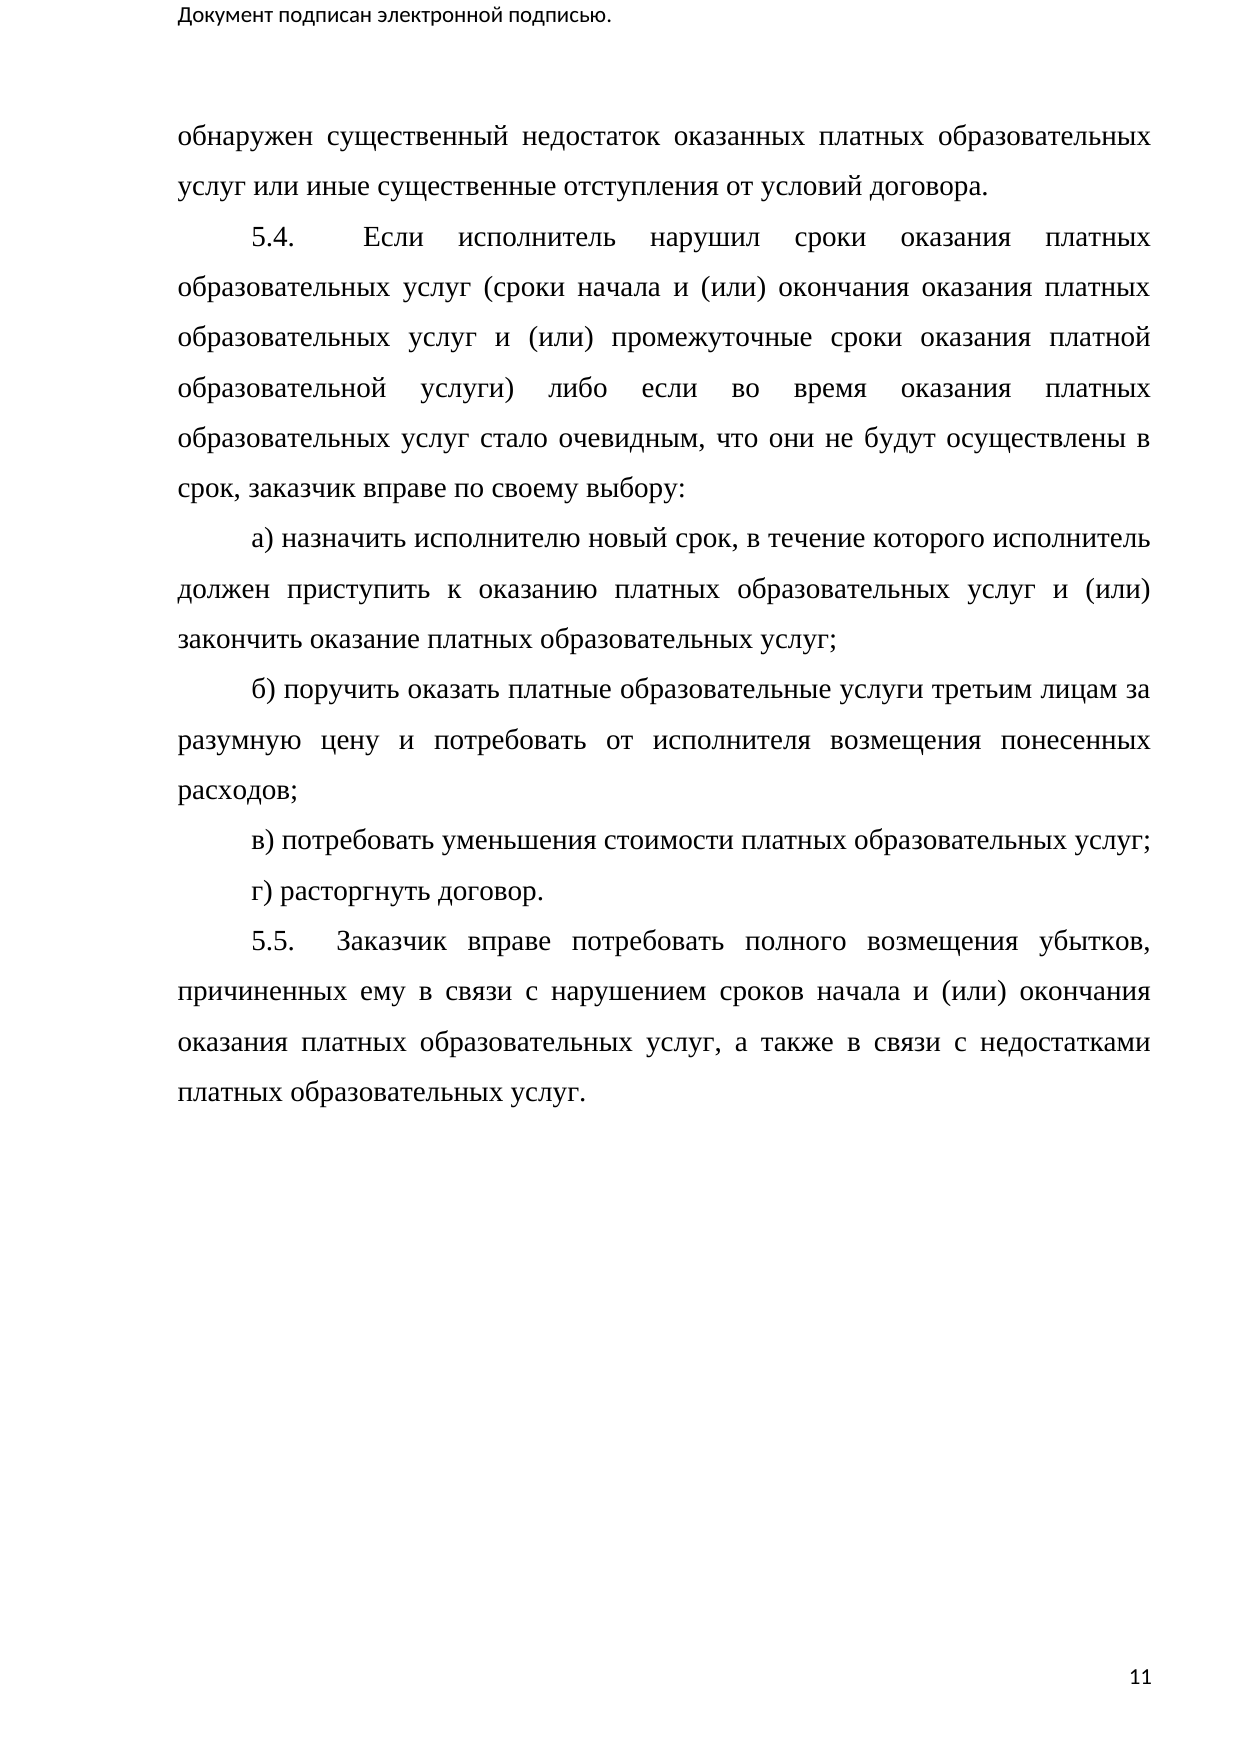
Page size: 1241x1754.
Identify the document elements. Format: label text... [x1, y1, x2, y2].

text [177, 118, 1152, 202]
text 5.4. Если исполнитель нарушил сроки оказания платных образовательных услуг (сроки начала и (или) окончания оказания платных образовательных услуг и (или) промежуточные сроки оказания платной образовательной услуги) либо если во время оказания платных образовательных услуг стало очевидным, что они не будут осуществлены в срок, заказчик вправе по своему выбору: [177, 219, 1152, 504]
text в) потребовать уменьшения стоимости платных образовательных услуг; [177, 822, 1152, 856]
text б) поручить оказать платные образовательные услуги третьим лицам за разумную цену и потребовать от исполнителя возмещения понесенных расходов; [177, 672, 1152, 806]
text г) расторгнуть договор. [177, 873, 1152, 906]
text 5.5. Заказчик вправе потребовать полного возмещения убытков, причиненных ему в связи с нарушением сроков начала и (или) окончания оказания платных образовательных услуг, а также в связи с недостатками платных образовательных услуг. [177, 923, 1152, 1108]
text а) назначить исполнителю новый срок, в течение которого исполнитель должен приступить к оказанию платных образовательных услуг и (или) закончить оказание платных образовательных услуг; [177, 521, 1152, 655]
